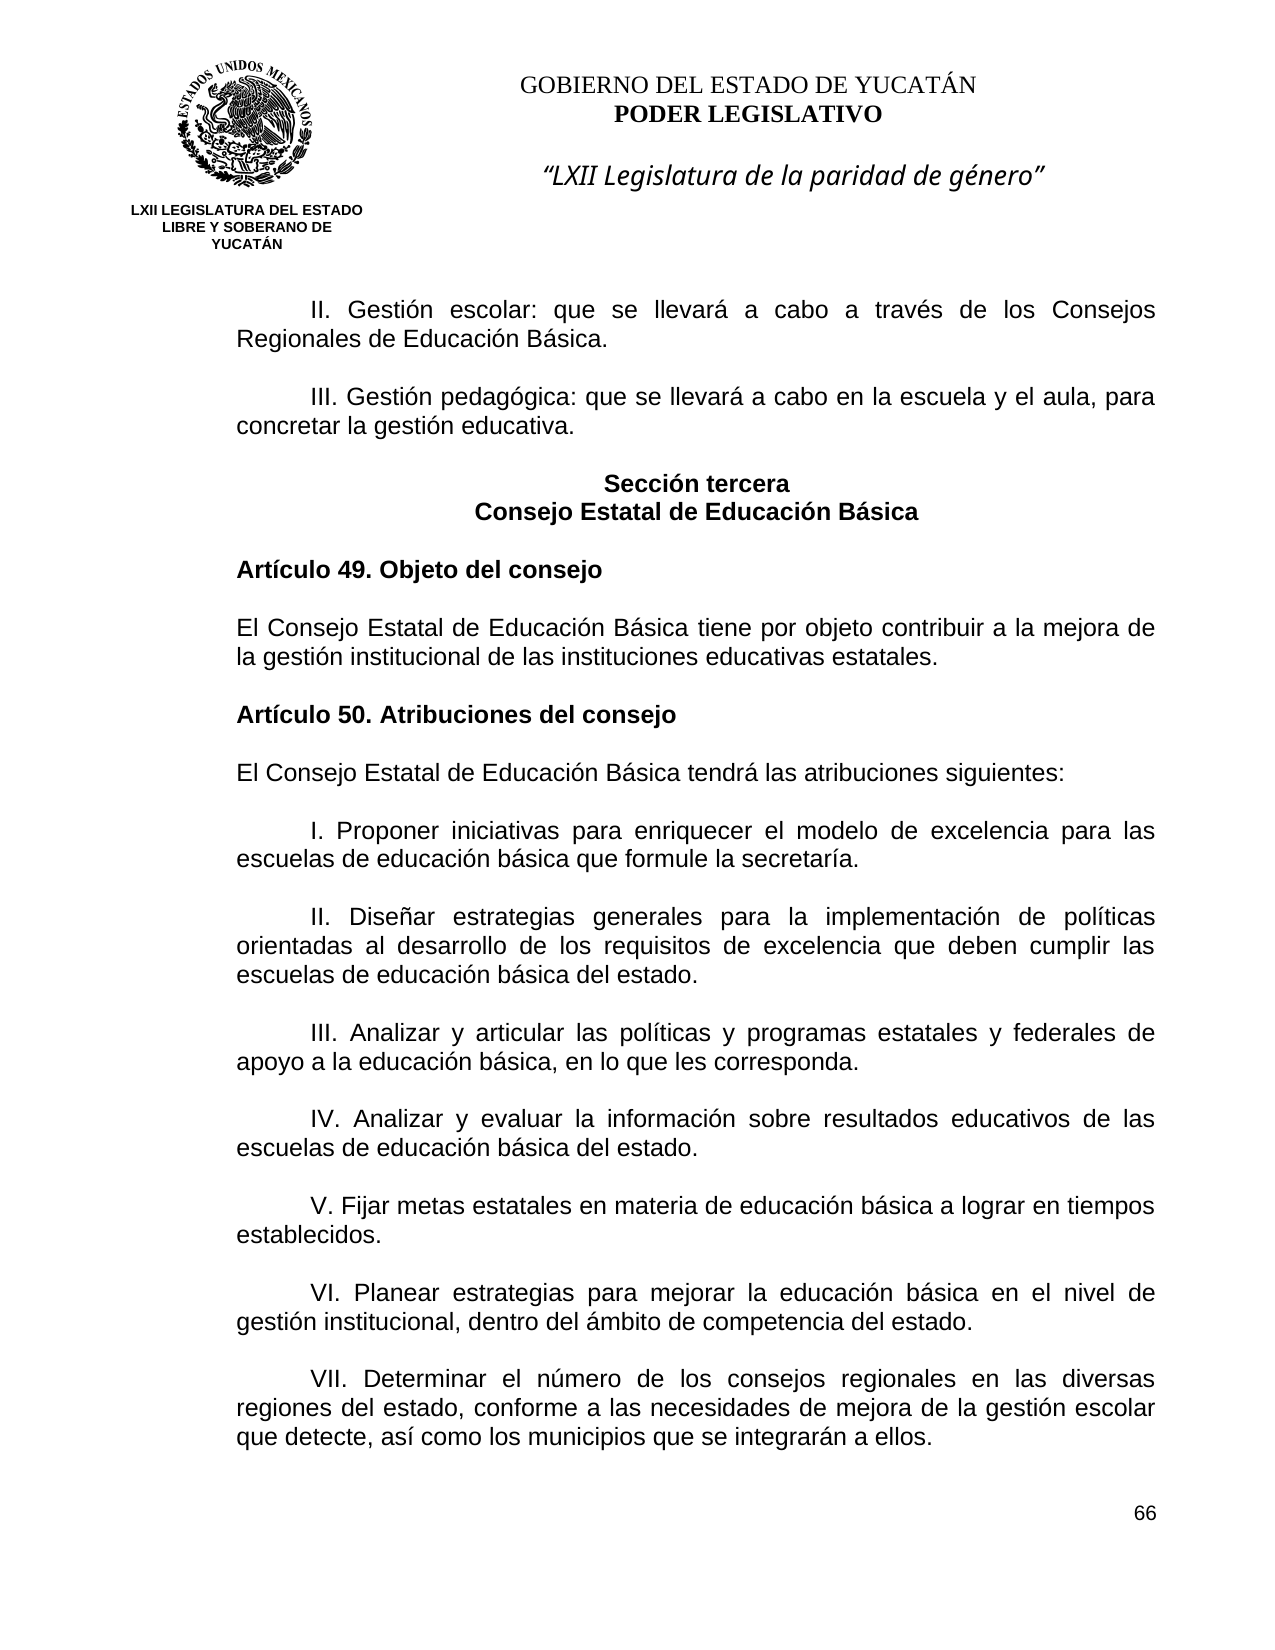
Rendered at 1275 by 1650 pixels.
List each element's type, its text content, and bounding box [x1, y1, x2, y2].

text VII. Determinar el número de los consejos regionales en las diversas regiones del estado, conforme a las necesidades de mejora de la gestión escolar que detecte, así como los municipios que se integrarán a ellos. [236, 1364, 1157, 1451]
text El Consejo Estatal de Educación Básica tendrá las atribuciones siguientes: [236, 758, 1157, 787]
text II. Gestión escolar: que se llevará a cabo a través de los Consejos Regionales de Educación Básica. [236, 295, 1157, 353]
text VI. Planear estrategias para mejorar la educación básica en el nivel de gestión institucional, dentro del ámbito de competencia del estado. [236, 1278, 1157, 1335]
text III. Gestión pedagógica: que se llevará a cabo en la escuela y el aula, para concretar la gestión educativa. [236, 382, 1157, 439]
text Sección tercera Consejo Estatal de Educación Básica [236, 469, 1157, 526]
text Artículo 49. Objeto del consejo [236, 555, 1157, 584]
text I. Proponer iniciativas para enriquecer el modelo de excelencia para las escuelas de educación básica que formule la secretaría. [236, 816, 1157, 873]
text II. Diseñar estrategias generales para la implementación de políticas orientadas al desarrollo de los requisitos de excelencia que deben cumplir las escuelas de educación básica del estado. [236, 902, 1157, 989]
text El Consejo Estatal de Educación Básica tiene por objeto contribuir a la mejora de la gestión institucional de las instituciones educativas estatales. [236, 613, 1157, 671]
picture [144, 29, 345, 218]
text III. Analizar y articular las políticas y programas estatales y federales de apoyo a la educación básica, en lo que les corresponda. [236, 1018, 1157, 1075]
text Artículo 50. Atribuciones del consejo [236, 700, 1157, 729]
text IV. Analizar y evaluar la información sobre resultados educativos de las escuelas de educación básica del estado. [236, 1104, 1157, 1162]
text V. Fijar metas estatales en materia de educación básica a lograr en tiempos establecidos. [236, 1191, 1157, 1249]
